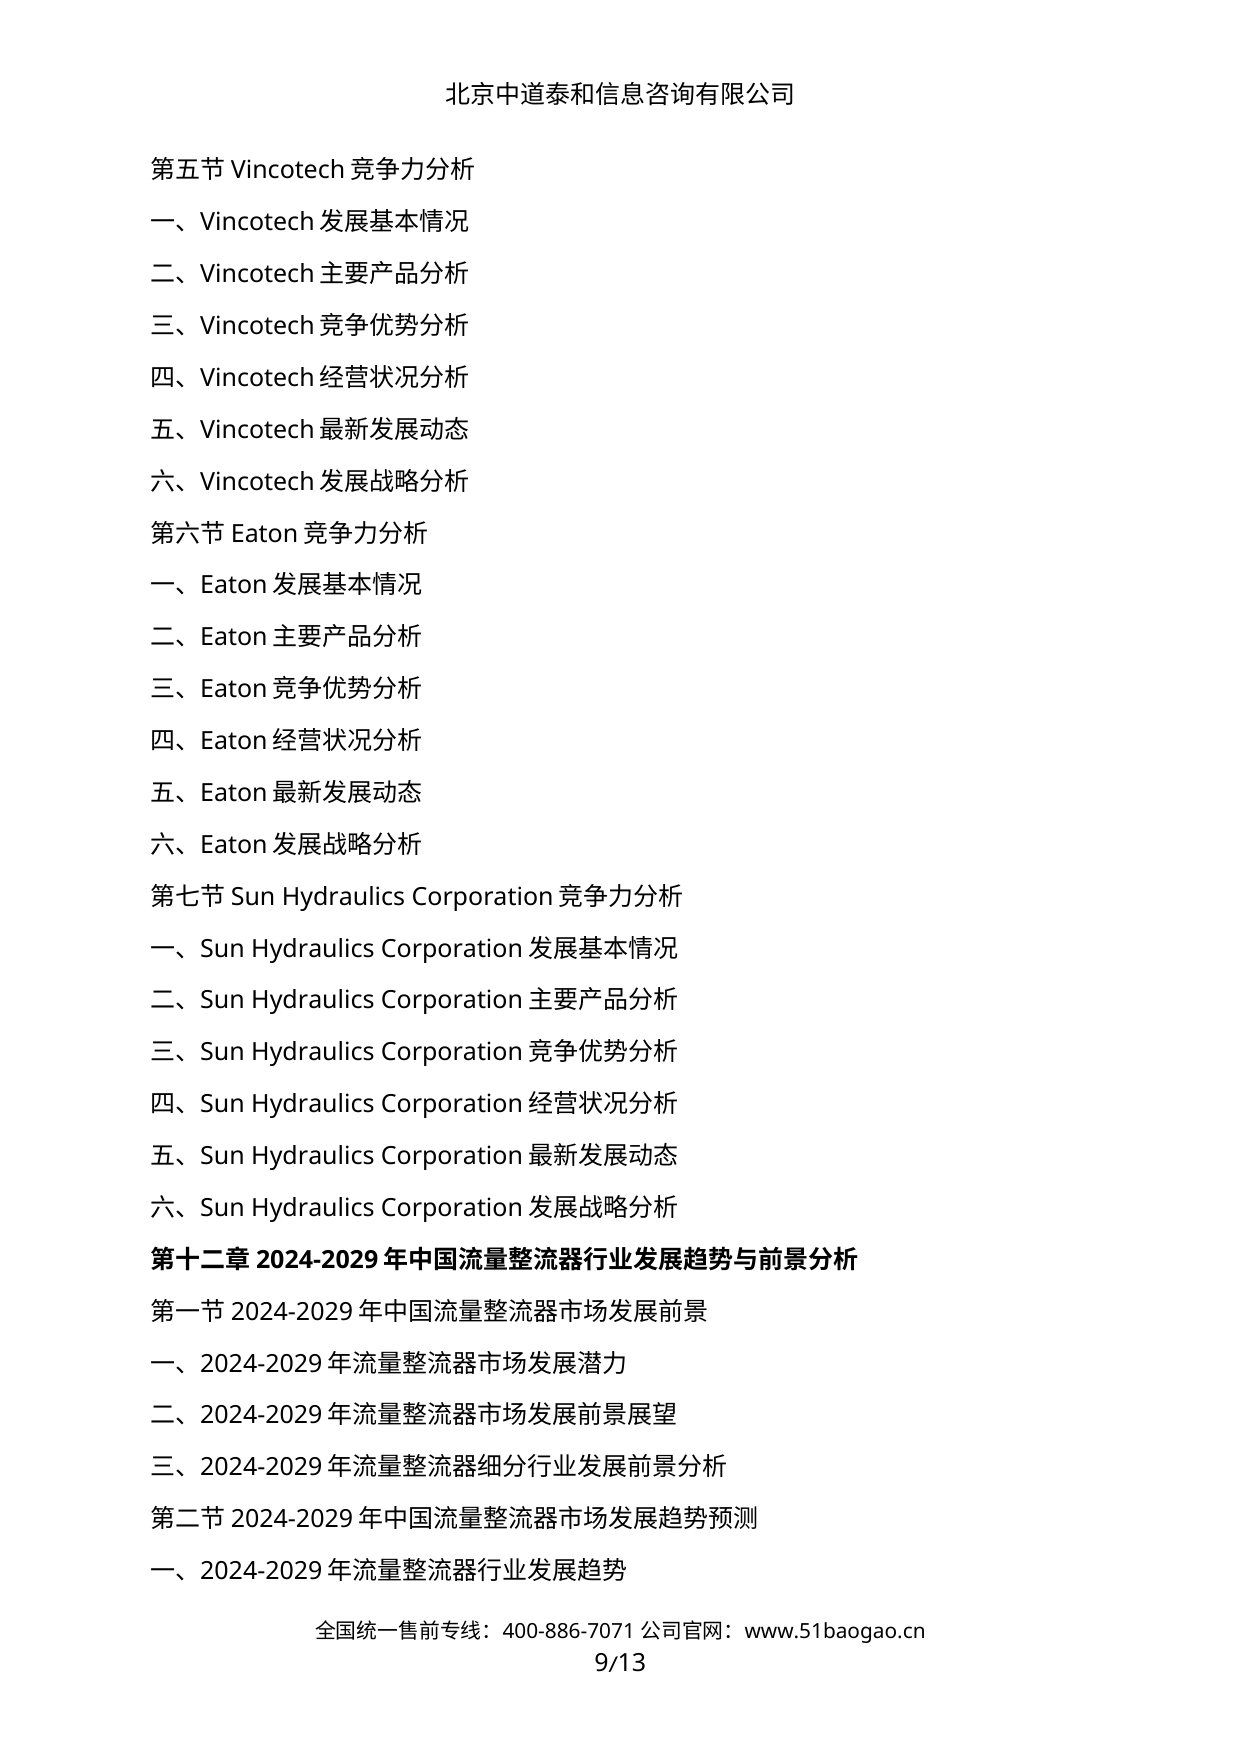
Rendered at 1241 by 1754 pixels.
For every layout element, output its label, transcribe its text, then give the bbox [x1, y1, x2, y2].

text 五、Vincotech最新发展动态 [150, 409, 1090, 446]
text 第十二章 2024-2029年中国流量整流器行业发展趋势与前景分析 [150, 1239, 1090, 1276]
text 第六节 Eaton竞争力分析 [150, 513, 1090, 549]
text 第二节 2024-2029年中国流量整流器市场发展趋势预测 [150, 1499, 1090, 1535]
text 一、2024-2029年流量整流器行业发展趋势 [150, 1551, 1090, 1587]
text 一、Vincotech发展基本情况 [150, 202, 1090, 238]
text 三、Sun Hydraulics Corporation竞争优势分析 [150, 1032, 1090, 1068]
text 三、Vincotech竞争优势分析 [150, 306, 1090, 342]
text 六、Eaton发展战略分析 [150, 824, 1090, 861]
text 第五节 Vincotech竞争力分析 [150, 150, 1090, 186]
text 第七节 Sun Hydraulics Corporation竞争力分析 [150, 876, 1090, 912]
text 五、Sun Hydraulics Corporation最新发展动态 [150, 1136, 1090, 1172]
text 第一节 2024-2029年中国流量整流器市场发展前景 [150, 1291, 1090, 1327]
text 四、Eaton经营状况分析 [150, 721, 1090, 757]
text 一、Sun Hydraulics Corporation发展基本情况 [150, 928, 1090, 964]
text 二、Eaton主要产品分析 [150, 617, 1090, 653]
text 五、Eaton最新发展动态 [150, 772, 1090, 809]
text 一、Eaton发展基本情况 [150, 565, 1090, 601]
text 六、Sun Hydraulics Corporation发展战略分析 [150, 1187, 1090, 1224]
text 一、2024-2029年流量整流器市场发展潜力 [150, 1343, 1090, 1379]
text 四、Sun Hydraulics Corporation经营状况分析 [150, 1084, 1090, 1120]
text 四、Vincotech经营状况分析 [150, 357, 1090, 394]
text 六、Vincotech发展战略分析 [150, 461, 1090, 497]
text 三、Eaton竞争优势分析 [150, 669, 1090, 705]
text 二、Sun Hydraulics Corporation主要产品分析 [150, 980, 1090, 1016]
text 三、2024-2029年流量整流器细分行业发展前景分析 [150, 1447, 1090, 1483]
text 二、2024-2029年流量整流器市场发展前景展望 [150, 1395, 1090, 1431]
text 二、Vincotech主要产品分析 [150, 254, 1090, 290]
